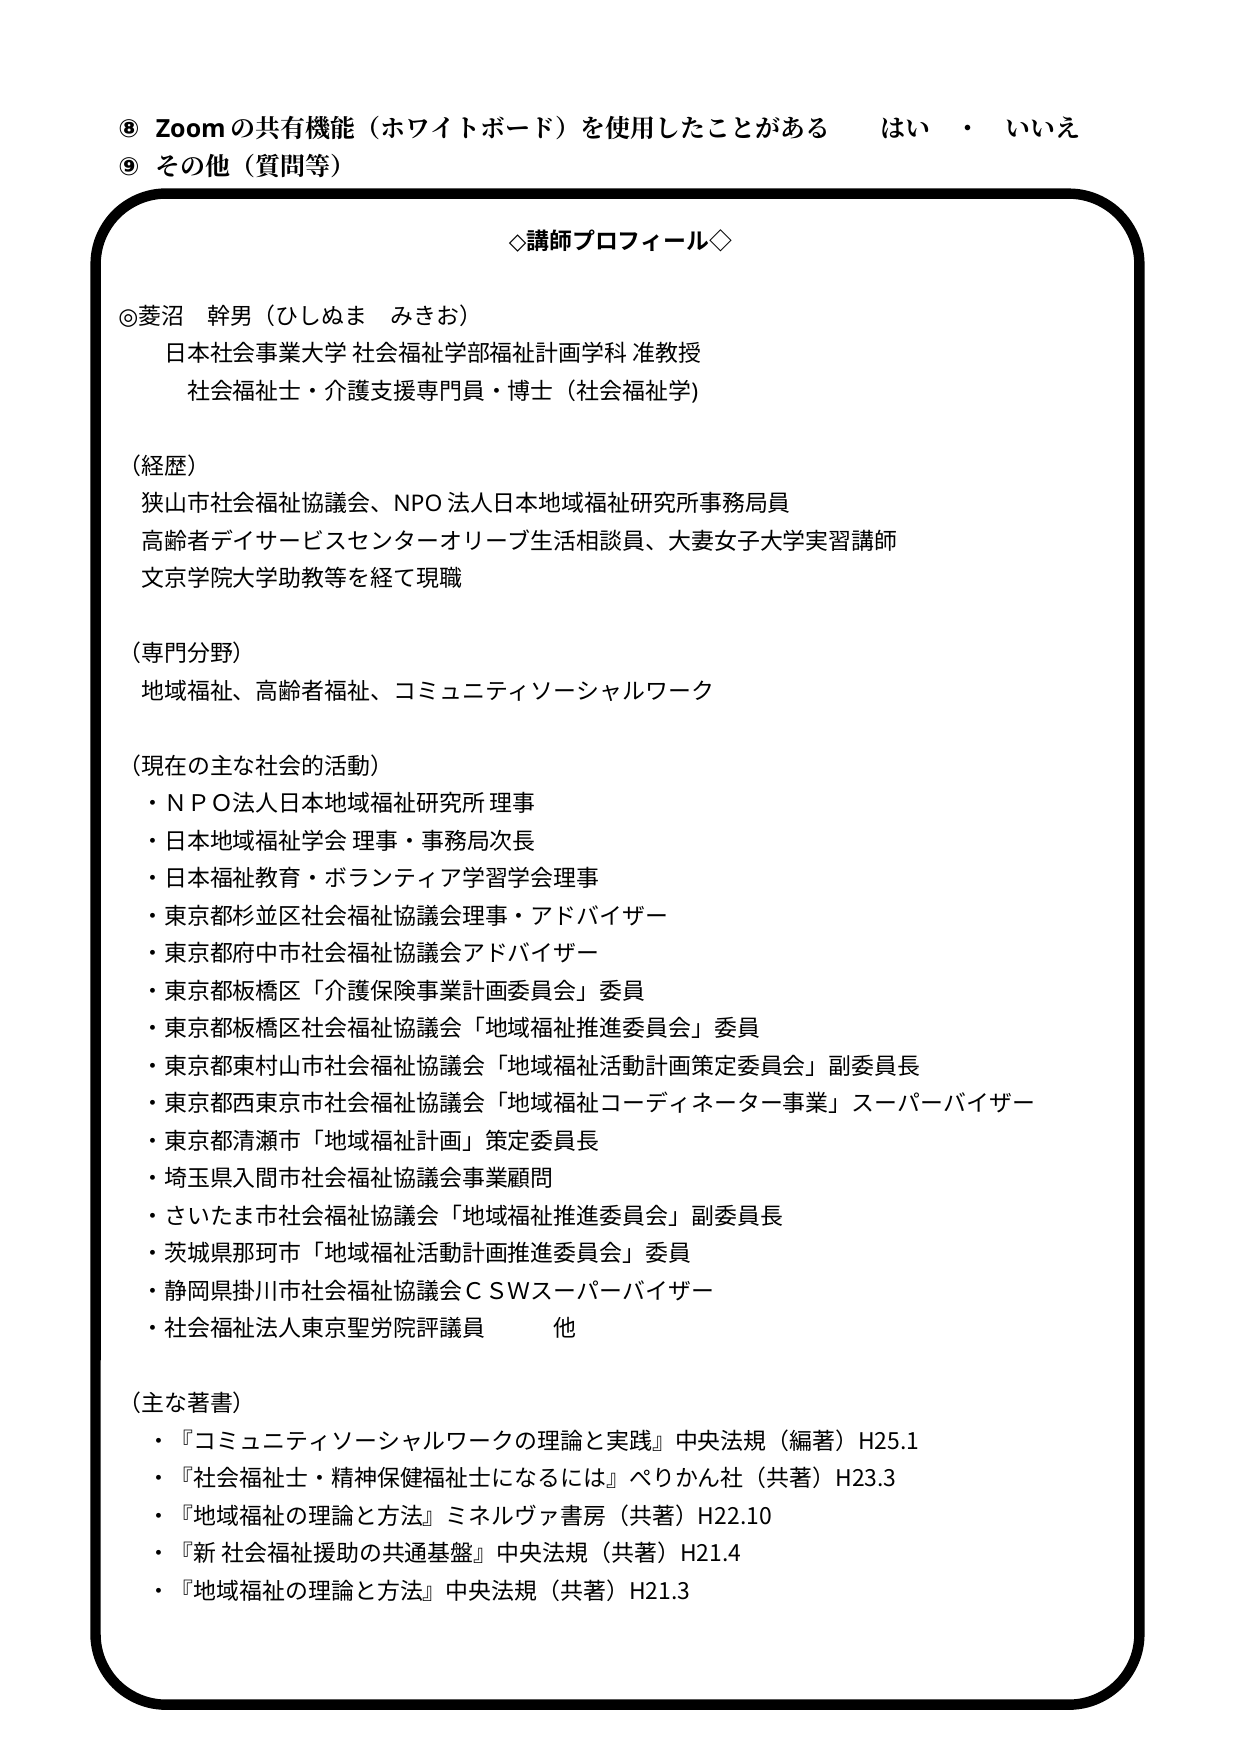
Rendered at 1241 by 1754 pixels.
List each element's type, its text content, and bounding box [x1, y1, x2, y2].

text （主な著書） [118, 1383, 1122, 1421]
text 高齢者デイサービスセンターオリーブ生活相談員、大妻女子大学実習講師 [118, 521, 1122, 558]
text 社会福祉士・介護支援専門員・博士（社会福祉学) [118, 371, 1122, 408]
text ・『社会福祉士・精神保健福祉士になるには』ぺりかん社（共著）H23.3 [118, 1458, 1122, 1496]
list その他（質問等） [118, 146, 1122, 183]
text ・東京都清瀬市「地域福祉計画」策定委員長 [118, 1121, 1122, 1158]
text ・『新 社会福祉援助の共通基盤』中央法規（共著）H21.4 [118, 1533, 1122, 1571]
text ・ＮＰＯ法人日本地域福祉研究所 理事 [118, 783, 1122, 821]
text ・さいたま市社会福祉協議会「地域福祉推進委員会」副委員長 [118, 1196, 1122, 1233]
text ・東京都杉並区社会福祉協議会理事・アドバイザー [118, 896, 1122, 933]
text ・東京都板橋区「介護保険事業計画委員会」委員 [118, 971, 1122, 1008]
text ・『コミュニティソーシャルワークの理論と実践』中央法規（編著）H25.1 [118, 1421, 1122, 1458]
text 日本社会事業大学 社会福祉学部福祉計画学科 准教授 [118, 333, 1122, 371]
text 狭山市社会福祉協議会、NPO法人日本地域福祉研究所事務局員 [118, 483, 1122, 521]
text 文京学院大学助教等を経て現職 [118, 558, 1122, 596]
text （専門分野） [118, 633, 1122, 671]
text ・日本福祉教育・ボランティア学習学会理事 [118, 858, 1122, 896]
text ・埼玉県入間市社会福祉協議会事業顧問 [118, 1158, 1122, 1196]
text （現在の主な社会的活動） [118, 746, 1122, 783]
text ・東京都板橋区社会福祉協議会「地域福祉推進委員会」委員 [118, 1008, 1122, 1046]
text 地域福祉、高齢者福祉、コミュニティソーシャルワーク [118, 671, 1122, 708]
text ・静岡県掛川市社会福祉協議会ＣＳＷスーパーバイザー [118, 1271, 1122, 1308]
text ・茨城県那珂市「地域福祉活動計画推進委員会」委員 [118, 1233, 1122, 1271]
text ・日本地域福祉学会 理事・事務局次長 [118, 821, 1122, 858]
text ・社会福祉法人東京聖労院評議員 他 [118, 1308, 1122, 1346]
text ・東京都西東京市社会福祉協議会「地域福祉コーディネーター事業」スーパーバイザー [118, 1083, 1122, 1121]
text ・『地域福祉の理論と方法』ミネルヴァ書房（共著）H22.10 [118, 1496, 1122, 1533]
text ◇講師プロフィール◇ [118, 221, 1122, 258]
text （経歴） [118, 446, 1122, 483]
text ◎菱沼 幹男（ひしぬま みきお） [118, 296, 1122, 333]
text ・東京都東村山市社会福祉協議会「地域福祉活動計画策定委員会」副委員長 [118, 1046, 1122, 1083]
text ・東京都府中市社会福祉協議会アドバイザー [118, 933, 1122, 971]
text ・『地域福祉の理論と方法』中央法規（共著）H21.3 [118, 1571, 1122, 1608]
list Zoomの共有機能（ホワイトボード）を使用したことがある はい ・ いいえ [118, 108, 1122, 146]
